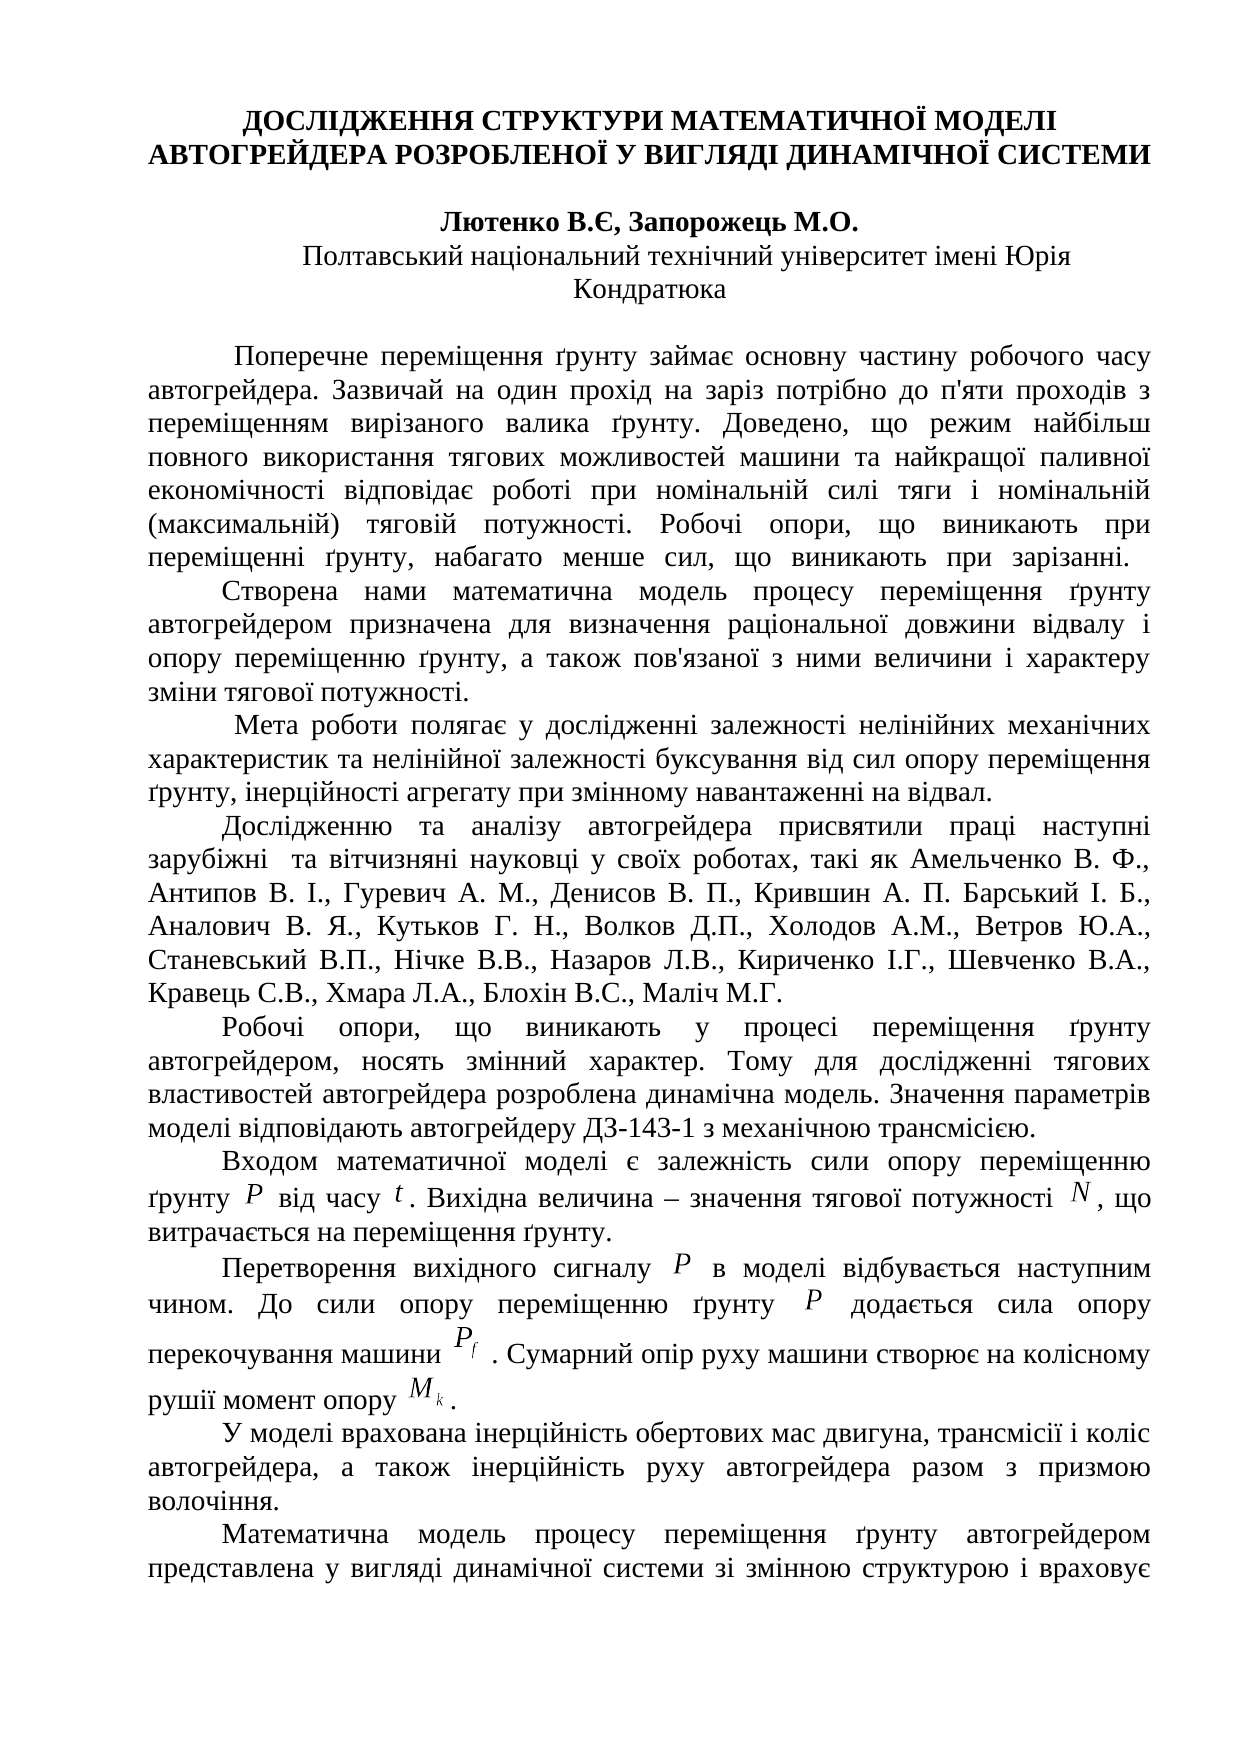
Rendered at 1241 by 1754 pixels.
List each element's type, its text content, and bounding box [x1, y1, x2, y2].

text Входом математичної моделі є залежність сили опору переміщенню ґрунту від часу . Вихідна величина – значення тягової потужності , що витрачається на переміщення ґрунту. [148, 1143, 1152, 1248]
text Мета роботи полягає у дослідженні залежності нелінійних механічних характеристик та нелінійної залежності буксування від сил опору переміщення ґрунту, інерційності агрегату при змінному навантаженні на відвал. [148, 707, 1152, 808]
text Перетворення вихідного сигналу в моделі відбувається наступним чином. До сили опору переміщенню ґрунту додається сила опору перекочування машини . Сумарний опір руху машини створює на колісному рушії момент опору . [148, 1248, 1152, 1416]
text Полтавський національний технічний університет імені Юрія Кондратюка [148, 238, 1152, 305]
text У моделі врахована інерційність обертових мас двигуна, трансмісії і коліс автогрейдера, а також інерційність руху автогрейдера разом з призмою волочіння. [148, 1416, 1152, 1516]
text Лютенко В.Є, Запорожець М.О. [148, 204, 1152, 238]
text ДОСЛІДЖЕННЯ СТРУКТУРИ МАТЕМАТИЧНОЇ МОДЕЛІ АВТОГРЕЙДЕРА РОЗРОБЛЕНОЇ У ВИГЛЯДІ ДИНАМІЧНОЇ СИСТЕМИ [148, 103, 1152, 171]
text Дослідженню та аналізу автогрейдера присвятили праці наступні зарубіжні та вітчизняні науковці у своїх роботах, такі як Амельченко В. Ф., Антипов В. І., Гуревич А. М., Денисов В. П., Крившин А. П. Барський І. Б., Аналович В. Я., Кутьков Г. Н., Волков Д.П., Холодов А.М., Ветров Ю.А., Станевський В.П., Нічке В.В., Назаров Л.В., Кириченко І.Г., Шевченко В.А., Кравець С.В., Хмара Л.А., Блохін В.С., Маліч М.Г. [148, 808, 1152, 1009]
text Поперечне переміщення ґрунту займає основну частину робочого часу автогрейдера. Зазвичай на один прохід на заріз потрібно до п'яти проходів з переміщенням вирізаного валика ґрунту. Доведено, що режим найбільш повного використання тягових можливостей машини та найкращої паливної економічності відповідає роботі при номінальній силі тяги і номінальній (максимальній) тяговій потужності. Робочі опори, що виникають при переміщенні ґрунту, набагато менше сил, що виникають при зарізанні. Створена нами математична модель процесу переміщення ґрунту автогрейдером призначена для визначення раціональної довжини відвалу і опору переміщенню ґрунту, а також пов'язаної з ними величини і характеру зміни тягової потужності. [148, 338, 1152, 707]
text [148, 1516, 1152, 1583]
text Робочі опори, що виникають у процесі переміщення ґрунту автогрейдером, носять змінний характер. Тому для дослідженні тягових властивостей автогрейдера розроблена динамічна модель. Значення параметрів моделі відповідають автогрейдеру ДЗ-143-1 з механічною трансмісією. [148, 1009, 1152, 1143]
